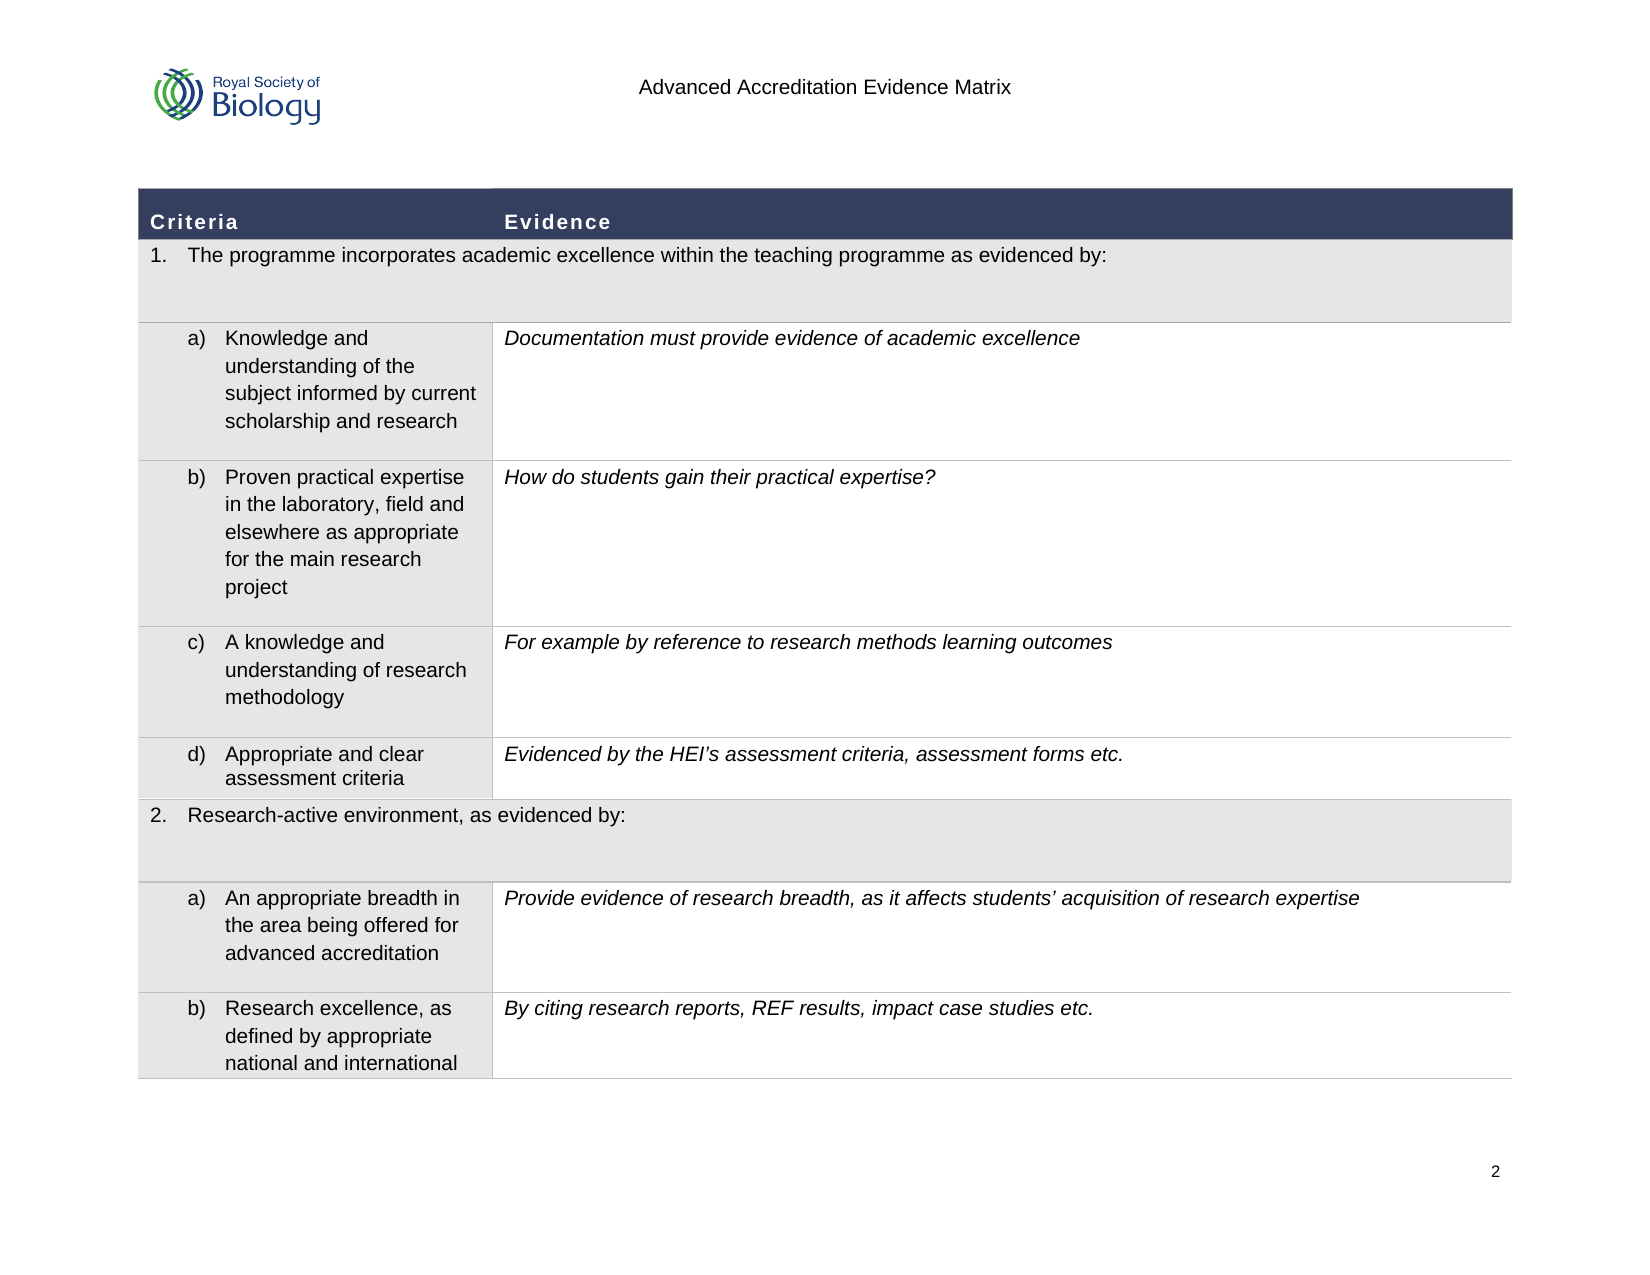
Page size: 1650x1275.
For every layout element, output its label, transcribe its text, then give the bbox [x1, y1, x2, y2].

table_cell A knowledge and understanding of research methodology [138, 626, 492, 737]
table_cell Appropriate and clear assessment criteria [138, 737, 492, 798]
table_cell For example by reference to research methods learning outcomes [493, 626, 1512, 737]
table_cell An appropriate breadth in the area being offered for advanced accreditation [138, 881, 492, 992]
table_cell Research excellence, as defined by appropriate national and international criteria [138, 992, 492, 1078]
table_header Evidence [492, 189, 1512, 239]
table_header Criteria [139, 189, 492, 239]
table_cell The programme incorporates academic excellence within the teaching programme as evidenced by: [138, 240, 1512, 322]
table_cell Proven practical expertise in the laboratory, field and elsewhere as appropriate for the main research project [138, 460, 492, 626]
picture [133, 51, 341, 142]
table_cell Documentation must provide evidence of academic excellence [493, 322, 1512, 460]
table_cell How do students gain their practical expertise? [493, 460, 1512, 626]
table_cell Evidenced by the HEI’s assessment criteria, assessment forms etc. [493, 737, 1512, 798]
table_cell By citing research reports, REF results, impact case studies etc. [493, 992, 1512, 1078]
table_cell Knowledge and understanding of the subject informed by current scholarship and research [138, 322, 492, 460]
table_cell Research-active environment, as evidenced by: [138, 799, 1512, 881]
table_cell Provide evidence of research breadth, as it affects students’ acquisition of research expertise [493, 881, 1512, 992]
